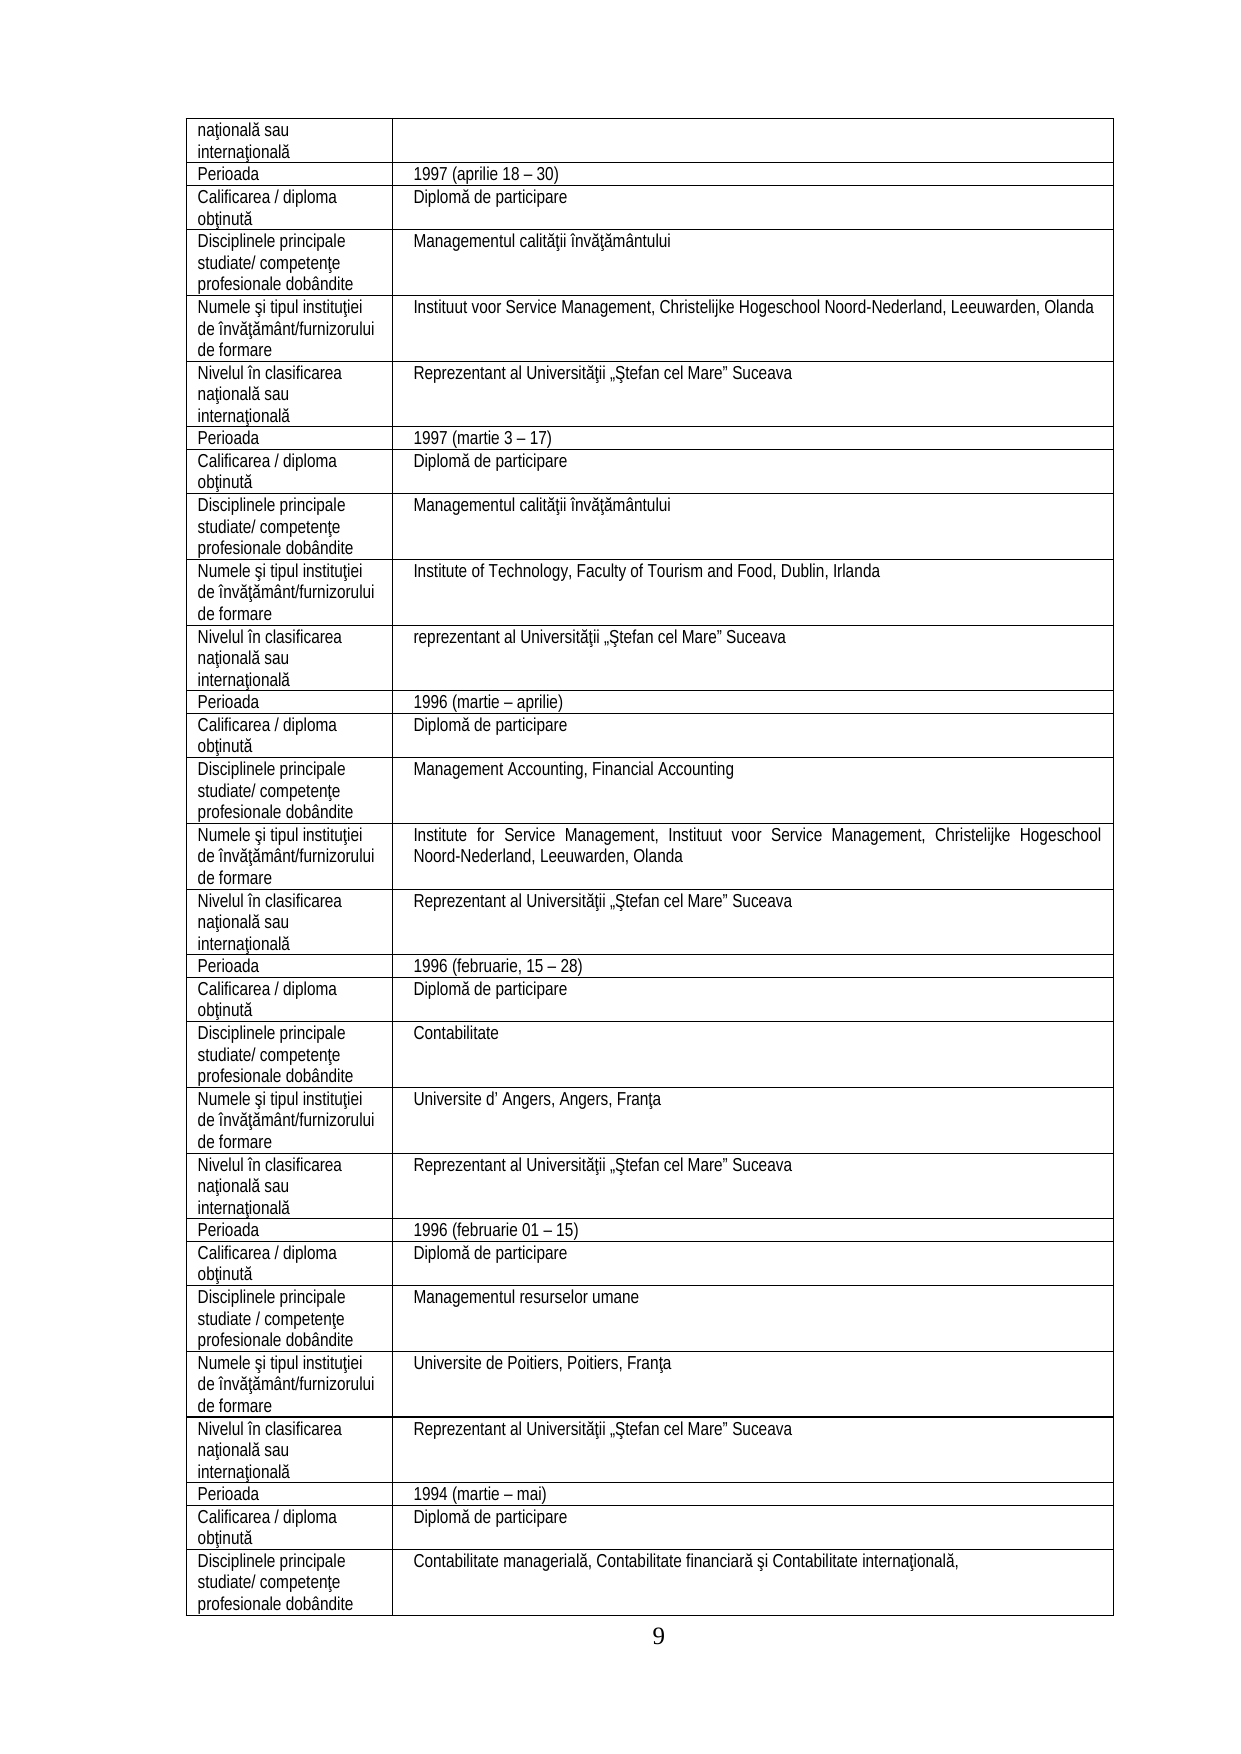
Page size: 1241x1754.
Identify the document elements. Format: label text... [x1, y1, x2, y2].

table_cell Disciplinele principale studiate / competenţe profesionale dobândite [187, 1286, 392, 1351]
table_cell 1996 (februarie, 15 – 28) [393, 955, 1113, 977]
table_cell Disciplinele principale studiate/ competenţe profesionale dobândite [187, 230, 392, 295]
table_cell Reprezentant al Universităţii „Ştefan cel Mare” Suceava [393, 1154, 1113, 1218]
table_cell Institute for Service Management, Instituut voor Service Management, Christelijke Hogeschool Noord-Nederland, Leeuwarden, Olanda [393, 824, 1113, 888]
table_cell Diplomă de participare [393, 978, 1113, 1021]
table_cell Managementul calităţii învăţământului [393, 230, 1113, 295]
table_cell Diplomă de participare [393, 186, 1113, 229]
table_cell Disciplinele principale studiate/ competenţe profesionale dobândite [187, 758, 392, 823]
table_cell Perioada [187, 955, 392, 977]
table_cell Diplomă de participare [393, 450, 1113, 493]
table_cell Nivelul în clasificarea naţională sau internaţională [187, 1418, 392, 1482]
table_cell Nivelul în clasificarea naţională sau internaţională [187, 1154, 392, 1218]
table_cell Calificarea / diploma obţinută [187, 1506, 392, 1549]
table_cell Numele şi tipul instituţiei de învăţământ/furnizorului de formare [187, 824, 392, 888]
table_cell Nivelul în clasificarea naţională sau internaţională [187, 362, 392, 426]
table_cell Calificarea / diploma obţinută [187, 1242, 392, 1285]
table_cell Reprezentant al Universităţii „Ştefan cel Mare” Suceava [393, 362, 1113, 426]
table_cell Perioada [187, 1483, 392, 1505]
table_cell Universite d’ Angers, Angers, Franţa [393, 1088, 1113, 1152]
table_cell Contabilitate managerială, Contabilitate financiară şi Contabilitate internaţională, [393, 1550, 1113, 1614]
table_cell Disciplinele principale studiate/ competenţe profesionale dobândite [187, 1550, 392, 1614]
table_cell 1997 (martie 3 – 17) [393, 427, 1113, 449]
table_cell 1996 (februarie 01 – 15) [393, 1219, 1113, 1241]
table_cell Contabilitate [393, 1022, 1113, 1087]
table_cell Perioada [187, 163, 392, 185]
table_cell Numele şi tipul instituţiei de învăţământ/furnizorului de formare [187, 560, 392, 624]
table_cell Managementul resurselor umane [393, 1286, 1113, 1351]
table_cell Reprezentant al Universităţii „Ştefan cel Mare” Suceava [393, 890, 1113, 954]
table_cell reprezentant al Universităţii „Ştefan cel Mare” Suceava [393, 626, 1113, 690]
table_cell Management Accounting, Financial Accounting [393, 758, 1113, 823]
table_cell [187, 119, 392, 162]
table_cell Disciplinele principale studiate/ competenţe profesionale dobândite [187, 494, 392, 559]
table_cell Calificarea / diploma obţinută [187, 186, 392, 229]
table_cell Disciplinele principale studiate/ competenţe profesionale dobândite [187, 1022, 392, 1087]
table_cell 1997 (aprilie 18 – 30) [393, 163, 1113, 185]
table_cell Numele şi tipul instituţiei de învăţământ/furnizorului de formare [187, 296, 392, 361]
table_cell Diplomă de participare [393, 1506, 1113, 1549]
table_cell 1994 (martie – mai) [393, 1483, 1113, 1505]
table_cell Numele şi tipul instituţiei de învăţământ/furnizorului de formare [187, 1088, 392, 1152]
table_cell Perioada [187, 691, 392, 713]
table_cell Calificarea / diploma obţinută [187, 978, 392, 1021]
table_cell Institute of Technology, Faculty of Tourism and Food, Dublin, Irlanda [393, 560, 1113, 624]
table_cell Perioada [187, 427, 392, 449]
table_cell 1996 (martie – aprilie) [393, 691, 1113, 713]
table_cell Reprezentant al Universităţii „Ştefan cel Mare” Suceava [393, 1418, 1113, 1482]
table_cell Calificarea / diploma obţinută [187, 714, 392, 757]
table_cell Instituut voor Service Management, Christelijke Hogeschool Noord-Nederland, Leeuwarden, Olanda [393, 296, 1113, 361]
table_cell Nivelul în clasificarea naţională sau internaţională [187, 626, 392, 690]
table_cell Calificarea / diploma obţinută [187, 450, 392, 493]
table_cell Perioada [187, 1219, 392, 1241]
table_cell Nivelul în clasificarea naţională sau internaţională [187, 890, 392, 954]
table_cell Numele şi tipul instituţiei de învăţământ/furnizorului de formare [187, 1352, 392, 1416]
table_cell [393, 119, 1113, 162]
table_cell Diplomă de participare [393, 1242, 1113, 1285]
table_cell Universite de Poitiers, Poitiers, Franţa [393, 1352, 1113, 1416]
table_cell Managementul calităţii învăţământului [393, 494, 1113, 559]
table_cell Diplomă de participare [393, 714, 1113, 757]
